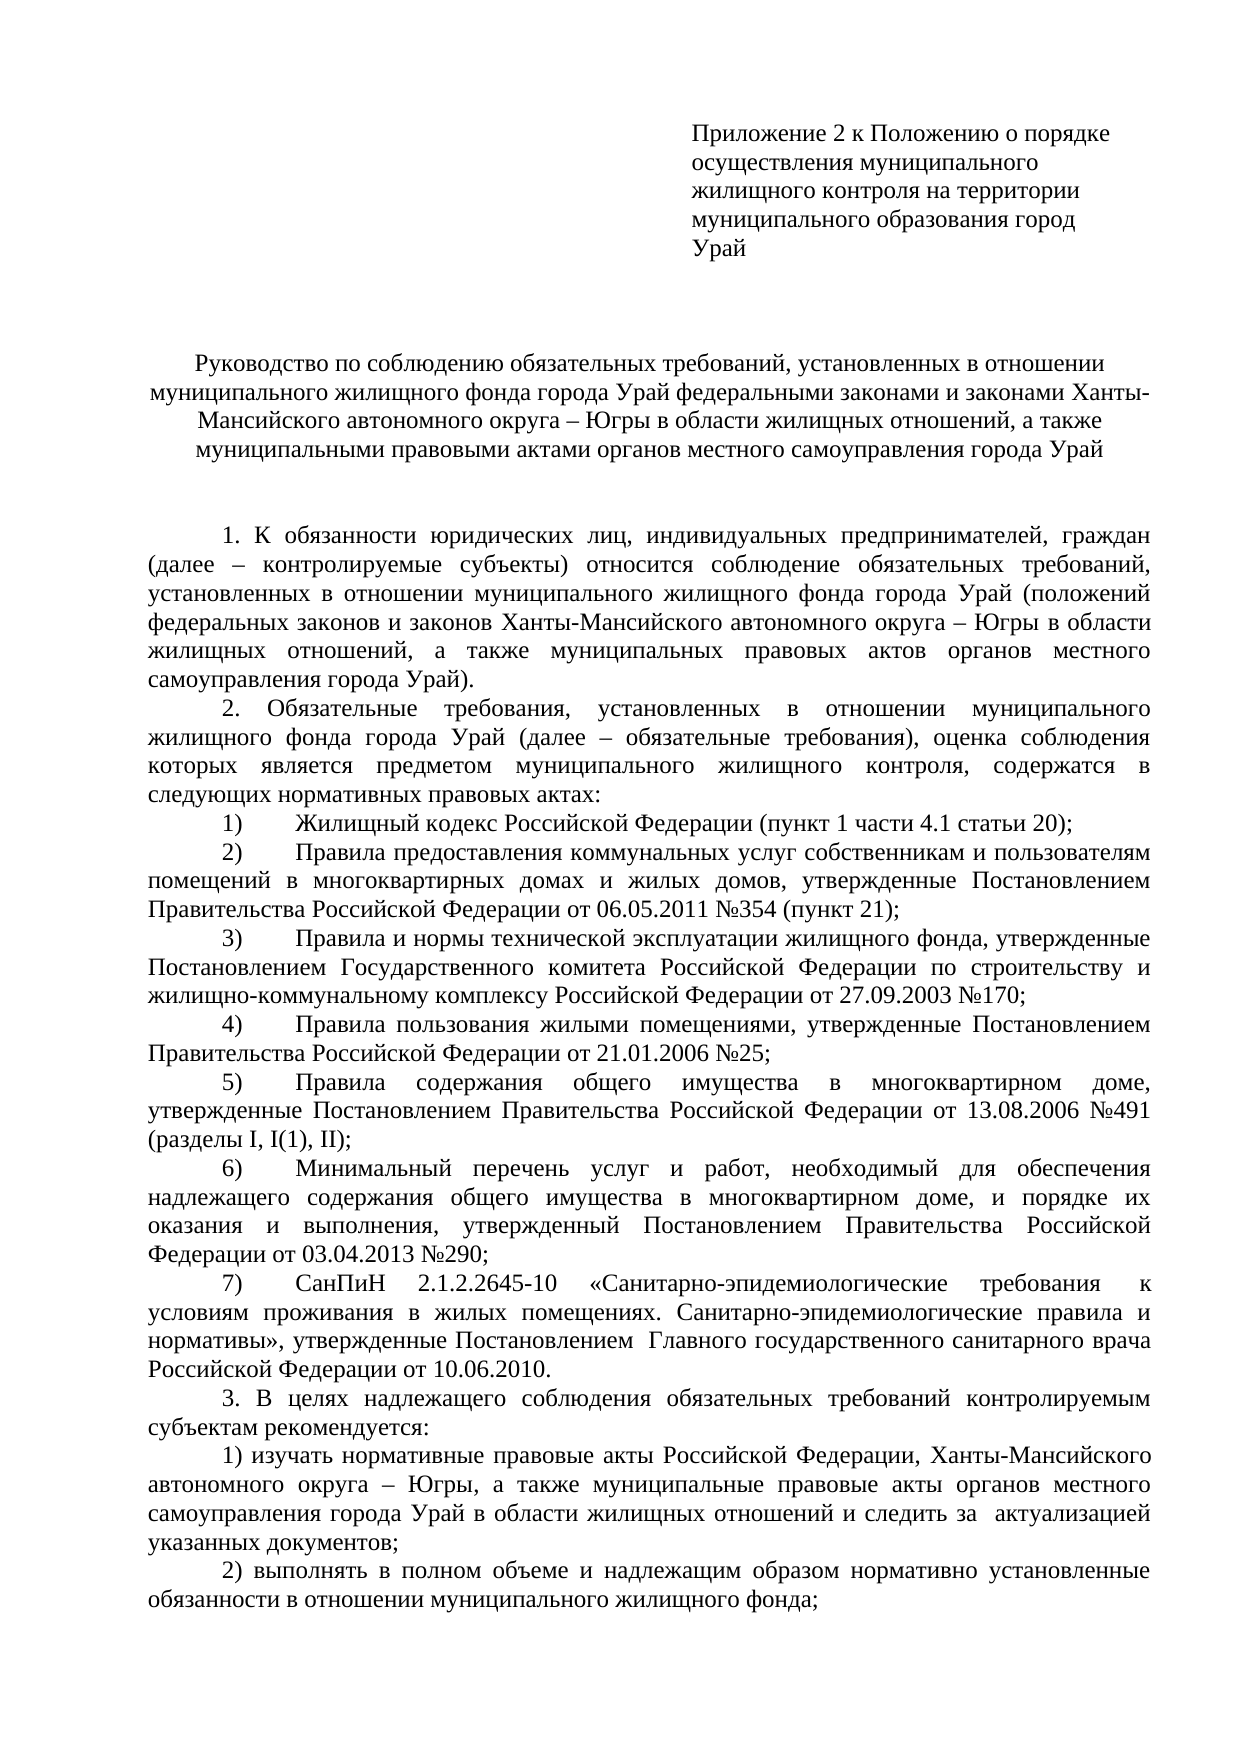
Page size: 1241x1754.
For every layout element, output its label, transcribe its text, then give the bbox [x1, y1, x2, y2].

text Урай [691, 233, 1152, 262]
text 1) изучать нормативные правовые акты Российской Федерации, Ханты-Мансийского автономного округа – Югры, а также муниципальные правовые акты органов местного самоуправления города Урай в области жилищных отношений и следить за актуализацией указанных документов; [148, 1441, 1152, 1556]
list Жилищный кодекс Российской Федерации (пункт 1 части 4.1 статьи 20); [148, 808, 1152, 837]
text 2) выполнять в полном объеме и надлежащим образом нормативно установленные обязанности в отношении муниципального жилищного фонда; [148, 1556, 1152, 1613]
text Руководство по соблюдению обязательных требований, установленных в отношении муниципального жилищного фонда города Урай федеральными законами и законами Ханты-Мансийского автономного округа – Югры в области жилищных отношений, а также муниципальными правовыми актами органов местного самоуправления города Урай [148, 348, 1152, 463]
list Правила содержания общего имущества в многоквартирном доме, утвержденные Постановлением Правительства Российской Федерации от 13.08.2006 №491 (разделы I, I(1), II); [148, 1067, 1152, 1153]
list Правила предоставления коммунальных услуг собственникам и пользователям помещений в многоквартирных домах и жилых домов, утвержденные Постановлением Правительства Российской Федерации от 06.05.2011 №354 (пункт 21); [148, 837, 1152, 923]
text 3. В целях надлежащего соблюдения обязательных требований контролируемым субъектам рекомендуется: [148, 1383, 1152, 1441]
list СанПиН 2.1.2.2645-10 «Санитарно-эпидемиологические требования к условиям проживания в жилых помещениях. Санитарно-эпидемиологические правила и нормативы», утвержденные Постановлением Главного государственного санитарного врача Российской Федерации от 10.06.2010. [148, 1268, 1152, 1383]
text муниципального образования город [691, 204, 1152, 233]
list Правила и нормы технической эксплуатации жилищного фонда, утвержденные Постановлением Государственного комитета Российской Федерации по строительству и жилищно-коммунальному комплексу Российской Федерации от 27.09.2003 №170; [148, 923, 1152, 1009]
list Минимальный перечень услуг и работ, необходимый для обеспечения надлежащего содержания общего имущества в многоквартирном доме, и порядке их оказания и выполнения, утвержденный Постановлением Правительства Российской Федерации от 03.04.2013 №290; [148, 1153, 1152, 1268]
text Приложение 2 к Положению о порядке [691, 118, 1152, 147]
text 2. Обязательные требования, установленных в отношении муниципального жилищного фонда города Урай (далее – обязательные требования), оценка соблюдения которых является предметом муниципального жилищного контроля, содержатся в следующих нормативных правовых актах: [148, 693, 1152, 808]
text жилищного контроля на территории [691, 176, 1152, 204]
list Правила пользования жилыми помещениями, утвержденные Постановлением Правительства Российской Федерации от 21.01.2006 №25; [148, 1009, 1152, 1067]
text осуществления муниципального [691, 147, 1152, 176]
text 1. К обязанности юридических лиц, индивидуальных предпринимателей, граждан (далее – контролируемые субъекты) относится соблюдение обязательных требований, установленных в отношении муниципального жилищного фонда города Урай (положений федеральных законов и законов Ханты-Мансийского автономного округа – Югры в области жилищных отношений, а также муниципальных правовых актов органов местного самоуправления города Урай). [148, 521, 1152, 693]
